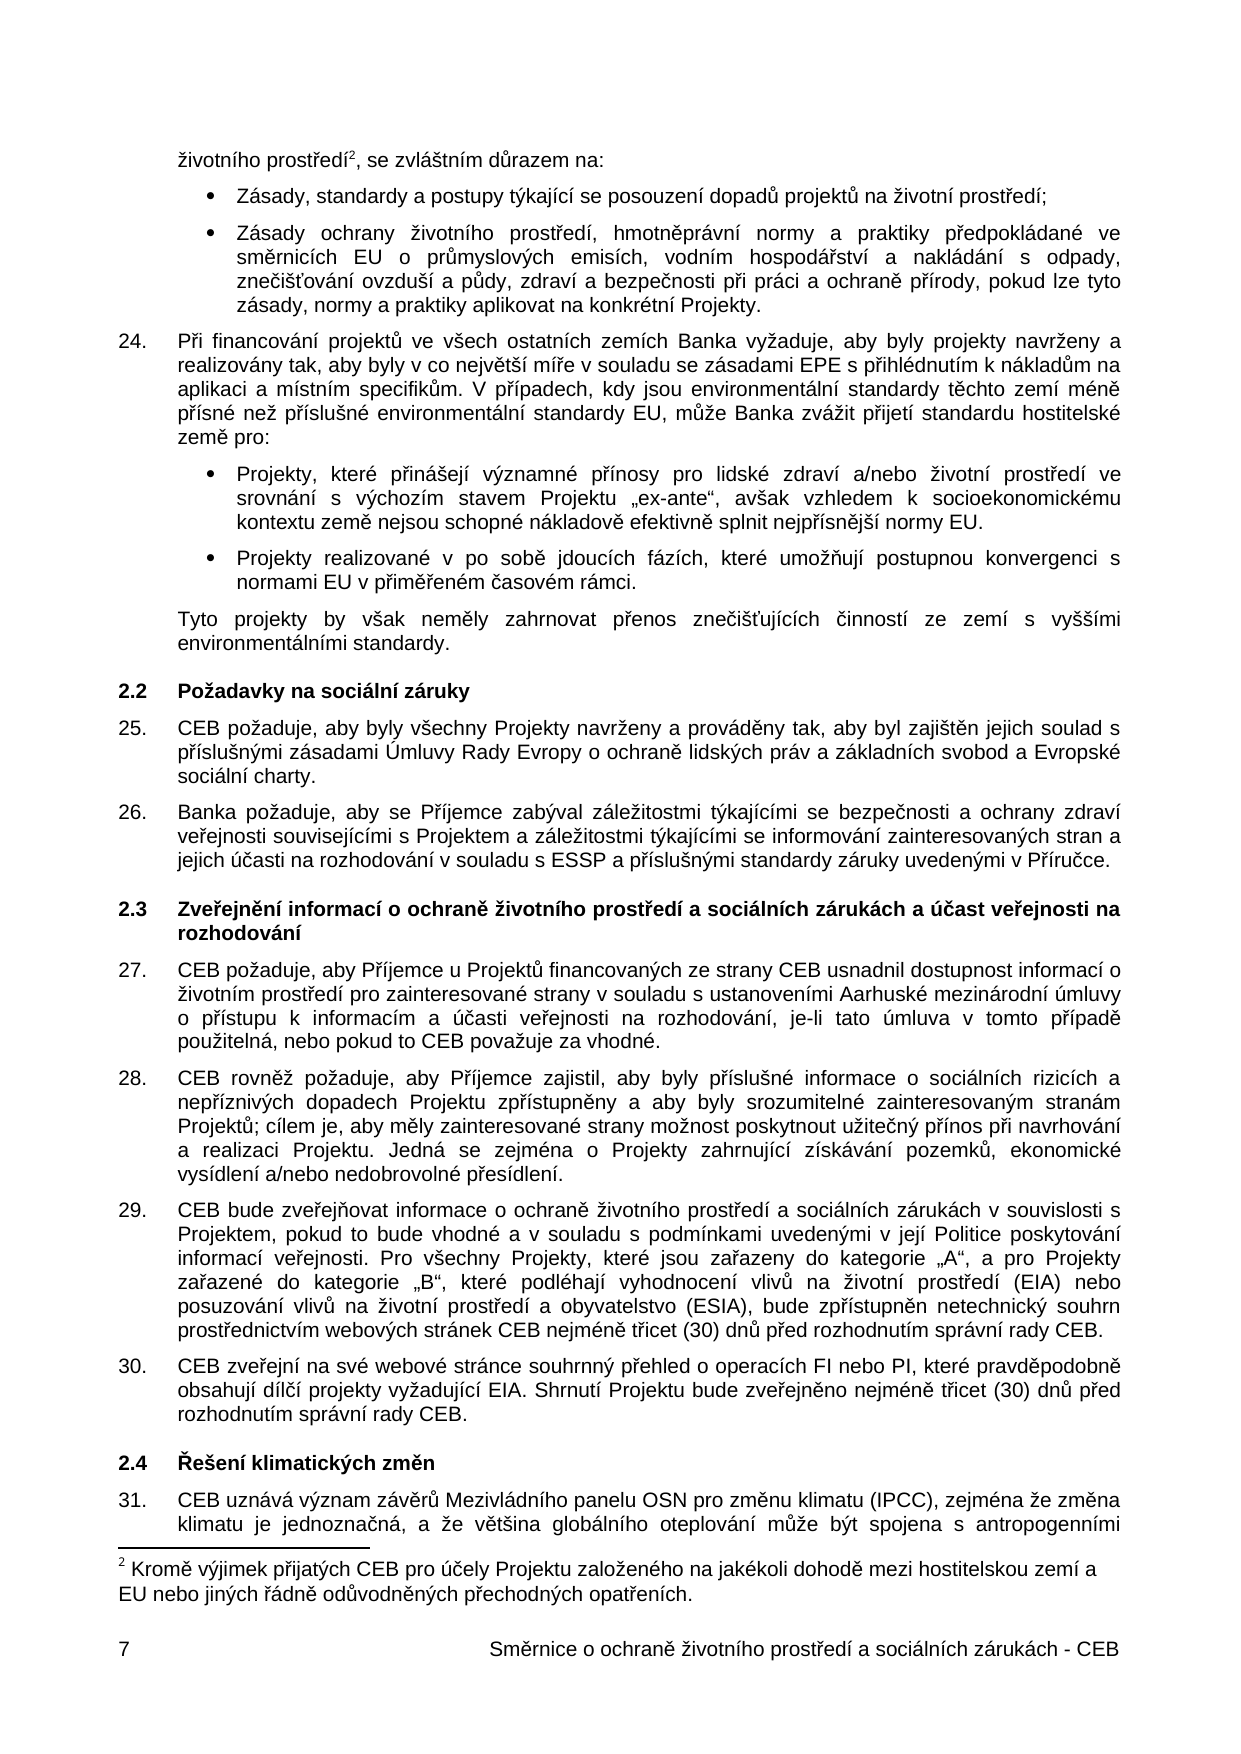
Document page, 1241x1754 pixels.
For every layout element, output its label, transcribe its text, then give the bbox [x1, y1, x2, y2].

text CEB bude zveřejňovat informace o ochraně životního prostředí a sociálních zárukách v souvislosti s Projektem, pokud to bude vhodné a v souladu s podmínkami uvedenými v její Politice poskytování informací veřejnosti. Pro všechny Projekty, které jsou zařazeny do kategorie „A“, a pro Projekty zařazené do kategorie „B“, které podléhají vyhodnocení vlivů na životní prostředí (EIA) nebo posuzování vlivů na životní prostředí a obyvatelstvo (ESIA), bude zpřístupněn netechnický souhrn prostřednictvím webových stránek CEB nejméně třicet (30) dnů před rozhodnutím správní rady CEB. [118, 1198, 1122, 1342]
text Projekty, které přinášejí významné přínosy pro lidské zdraví a/nebo životní prostředí ve srovnání s výchozím stavem Projektu „ex-ante“, avšak vzhledem k socioekonomickému kontextu země nejsou schopné nákladově efektivně splnit nejpřísnější normy EU. [207, 461, 1122, 533]
text Požadavky na sociální záruky [118, 679, 1122, 703]
text Zveřejnění informací o ochraně životního prostředí a sociálních zárukách a účast veřejnosti na rozhodování [118, 897, 1122, 945]
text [118, 1488, 1122, 1536]
text Tyto projekty by však neměly zahrnovat přenos znečišťujících činností ze zemí s vyššími environmentálními standardy. [177, 606, 1122, 654]
text Zásady ochrany životního prostředí, hmotněprávní normy a praktiky předpokládané ve směrnicích EU o průmyslových emisích, vodním hospodářství a nakládání s odpady, znečišťování ovzduší a půdy, zdraví a bezpečnosti při práci a ochraně přírody, pokud lze tyto zásady, normy a praktiky aplikovat na konkrétní Projekty. [207, 221, 1122, 317]
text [118, 148, 1122, 172]
text Zásady, standardy a postupy týkající se posouzení dopadů projektů na životní prostředí; [207, 184, 1122, 208]
text Při financování projektů ve všech ostatních zemích Banka vyžaduje, aby byly projekty navrženy a realizovány tak, aby byly v co největší míře v souladu se zásadami EPE s přihlédnutím k nákladům na aplikaci a místním specifikům. V případech, kdy jsou environmentální standardy těchto zemí méně přísné než příslušné environmentální standardy EU, může Banka zvážit přijetí standardu hostitelské země pro: [118, 329, 1122, 449]
text CEB zveřejní na své webové stránce souhrnný přehled o operacích FI nebo PI, které pravděpodobně obsahují dílčí projekty vyžadující EIA. Shrnutí Projektu bude zveřejněno nejméně třicet (30) dnů před rozhodnutím správní rady CEB. [118, 1354, 1122, 1426]
text CEB požaduje, aby Příjemce u Projektů financovaných ze strany CEB usnadnil dostupnost informací o životním prostředí pro zainteresované strany v souladu s ustanoveními Aarhuské mezinárodní úmluvy o přístupu k informacím a účasti veřejnosti na rozhodování, je-li tato úmluva v tomto případě použitelná, nebo pokud to CEB považuje za vhodné. [118, 957, 1122, 1053]
text Projekty realizované v po sobě jdoucích fázích, které umožňují postupnou konvergenci s normami EU v přiměřeném časovém rámci. [207, 546, 1122, 594]
text Řešení klimatických změn [118, 1451, 1122, 1475]
text CEB požaduje, aby byly všechny Projekty navrženy a prováděny tak, aby byl zajištěn jejich soulad s příslušnými zásadami Úmluvy Rady Evropy o ochraně lidských práv a základních svobod a Evropské sociální charty. [118, 716, 1122, 788]
text CEB rovněž požaduje, aby Příjemce zajistil, aby byly příslušné informace o sociálních rizicích a nepříznivých dopadech Projektu zpřístupněny a aby byly srozumitelné zainteresovaným stranám Projektů; cílem je, aby měly zainteresované strany možnost poskytnout užitečný přínos při navrhování a realizaci Projektu. Jedná se zejména o Projekty zahrnující získávání pozemků, ekonomické vysídlení a/nebo nedobrovolné přesídlení. [118, 1066, 1122, 1186]
text Banka požaduje, aby se Příjemce zabýval záležitostmi týkajícími se bezpečnosti a ochrany zdraví veřejnosti souvisejícími s Projektem a záležitostmi týkajícími se informování zainteresovaných stran a jejich účasti na rozhodování v souladu s ESSP a příslušnými standardy záruky uvedenými v Příručce. [118, 800, 1122, 872]
